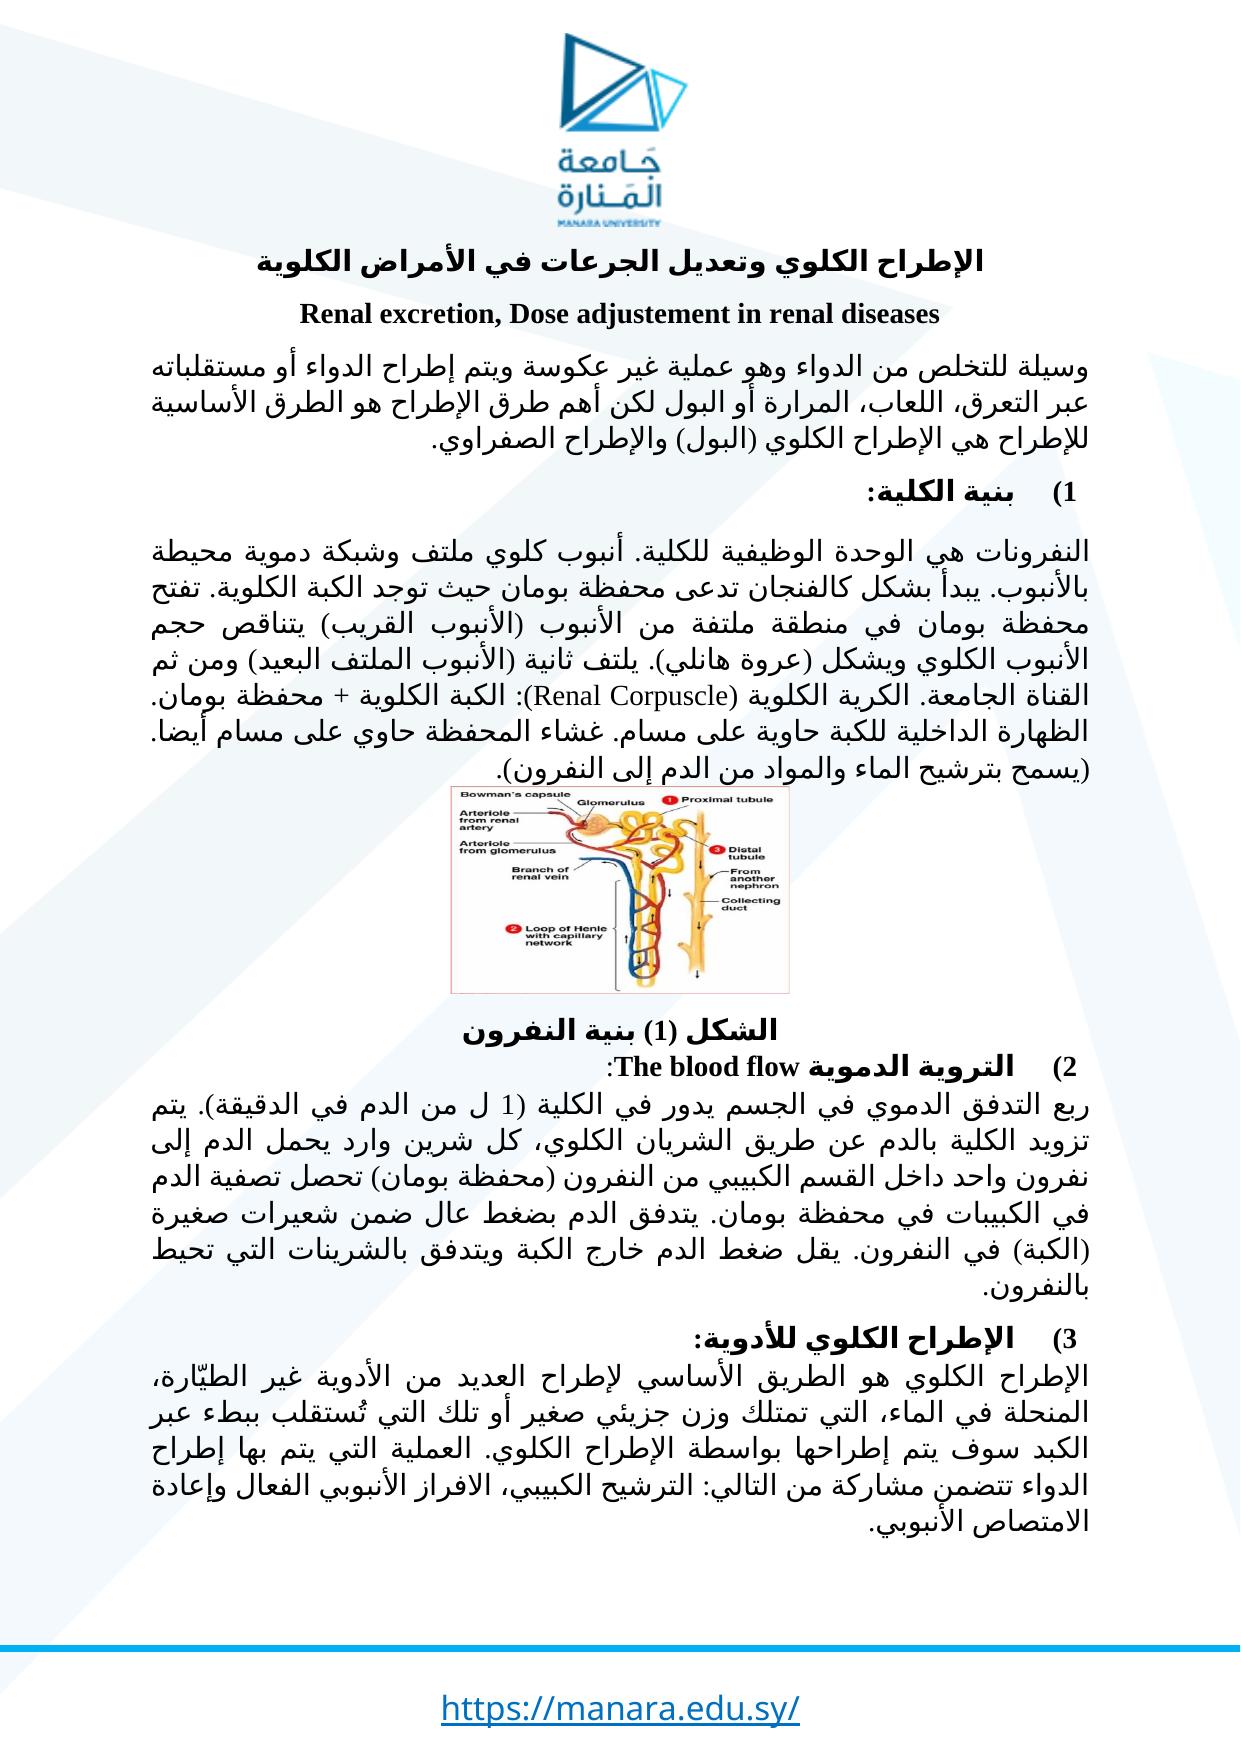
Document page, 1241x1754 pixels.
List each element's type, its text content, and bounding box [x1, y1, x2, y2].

picture [0, 0, 1241, 1644]
text ربع التدفق الدموي في الجسم يدور في الكلية (1 ل من الدم في الدقيقة). يتم تزويد الكلية بالدم عن طريق الشريان الكلوي، كل شرين وارد يحمل الدم إلى نفرون واحد داخل القسم الكبيبي من النفرون (محفظة بومان) تحصل تصفية الدم في الكبيبات في محفظة بومان. يتدفق الدم بضغط عال ضمن شعيرات صغيرة (الكبة) في النفرون. يقل ضغط الدم خارج الكبة ويتدفق بالشرينات التي تحيط بالنفرون. [150, 1087, 1090, 1302]
list التروية الدموية The blood flow: [150, 1049, 1053, 1082]
text الإطراح الكلوي هو الطريق الأساسي لإطراح العديد من الأدوية غير الطيّارة، المنحلة في الماء، التي تمتلك وزن جزيئي صغير أو تلك التي تُستقلب ببطء عبر الكبد سوف يتم إطراحها بواسطة الإطراح الكلوي. العملية التي يتم بها إطراح الدواء تتضمن مشاركة من التالي: الترشيح الكبيبي، الافراز الأنبوبي الفعال وإعادة الامتصاص الأنبوبي. [150, 1359, 1090, 1537]
text Renal excretion, Dose adjustement in renal diseases [150, 297, 1090, 330]
list الإطراح الكلوي للأدوية: [150, 1321, 1053, 1354]
text وسيلة للتخلص من الدواء وهو عملية غير عكوسة ويتم إطراح الدواء أو مستقلباته عبر التعرق، اللعاب، المرارة أو البول لكن أهم طرق الإطراح هو الطرق الأساسية للإطراح هي الإطراح الكلوي (البول) والإطراح الصفراوي. [150, 349, 1090, 455]
picture [0, 1653, 1241, 1754]
text الشكل (1) بنية النفرون [150, 1013, 1090, 1046]
text النفرونات هي الوحدة الوظيفية للكلية. أنبوب كلوي ملتف وشبكة دموية محيطة بالأنبوب. يبدأ بشكل كالفنجان تدعى محفظة بومان حيث توجد الكبة الكلوية. تفتح محفظة بومان في منطقة ملتفة من الأنبوب (الأنبوب القريب) يتناقص حجم الأنبوب الكلوي ويشكل (عروة هانلي). يلتف ثانية (الأنبوب الملتف البعيد) ومن ثم القناة الجامعة. الكرية الكلوية (Renal Corpuscle): الكبة الكلوية + محفظة بومان. الظهارة الداخلية للكبة حاوية على مسام. غشاء المحفظة حاوي على مسام أيضا. (يسمح بترشيح الماء والمواد من الدم إلى النفرون). [150, 534, 1090, 784]
list بنية الكلية: [150, 474, 1053, 508]
text الإطراح الكلوي وتعديل الجرعات في الأمراض الكلوية [150, 244, 1090, 277]
